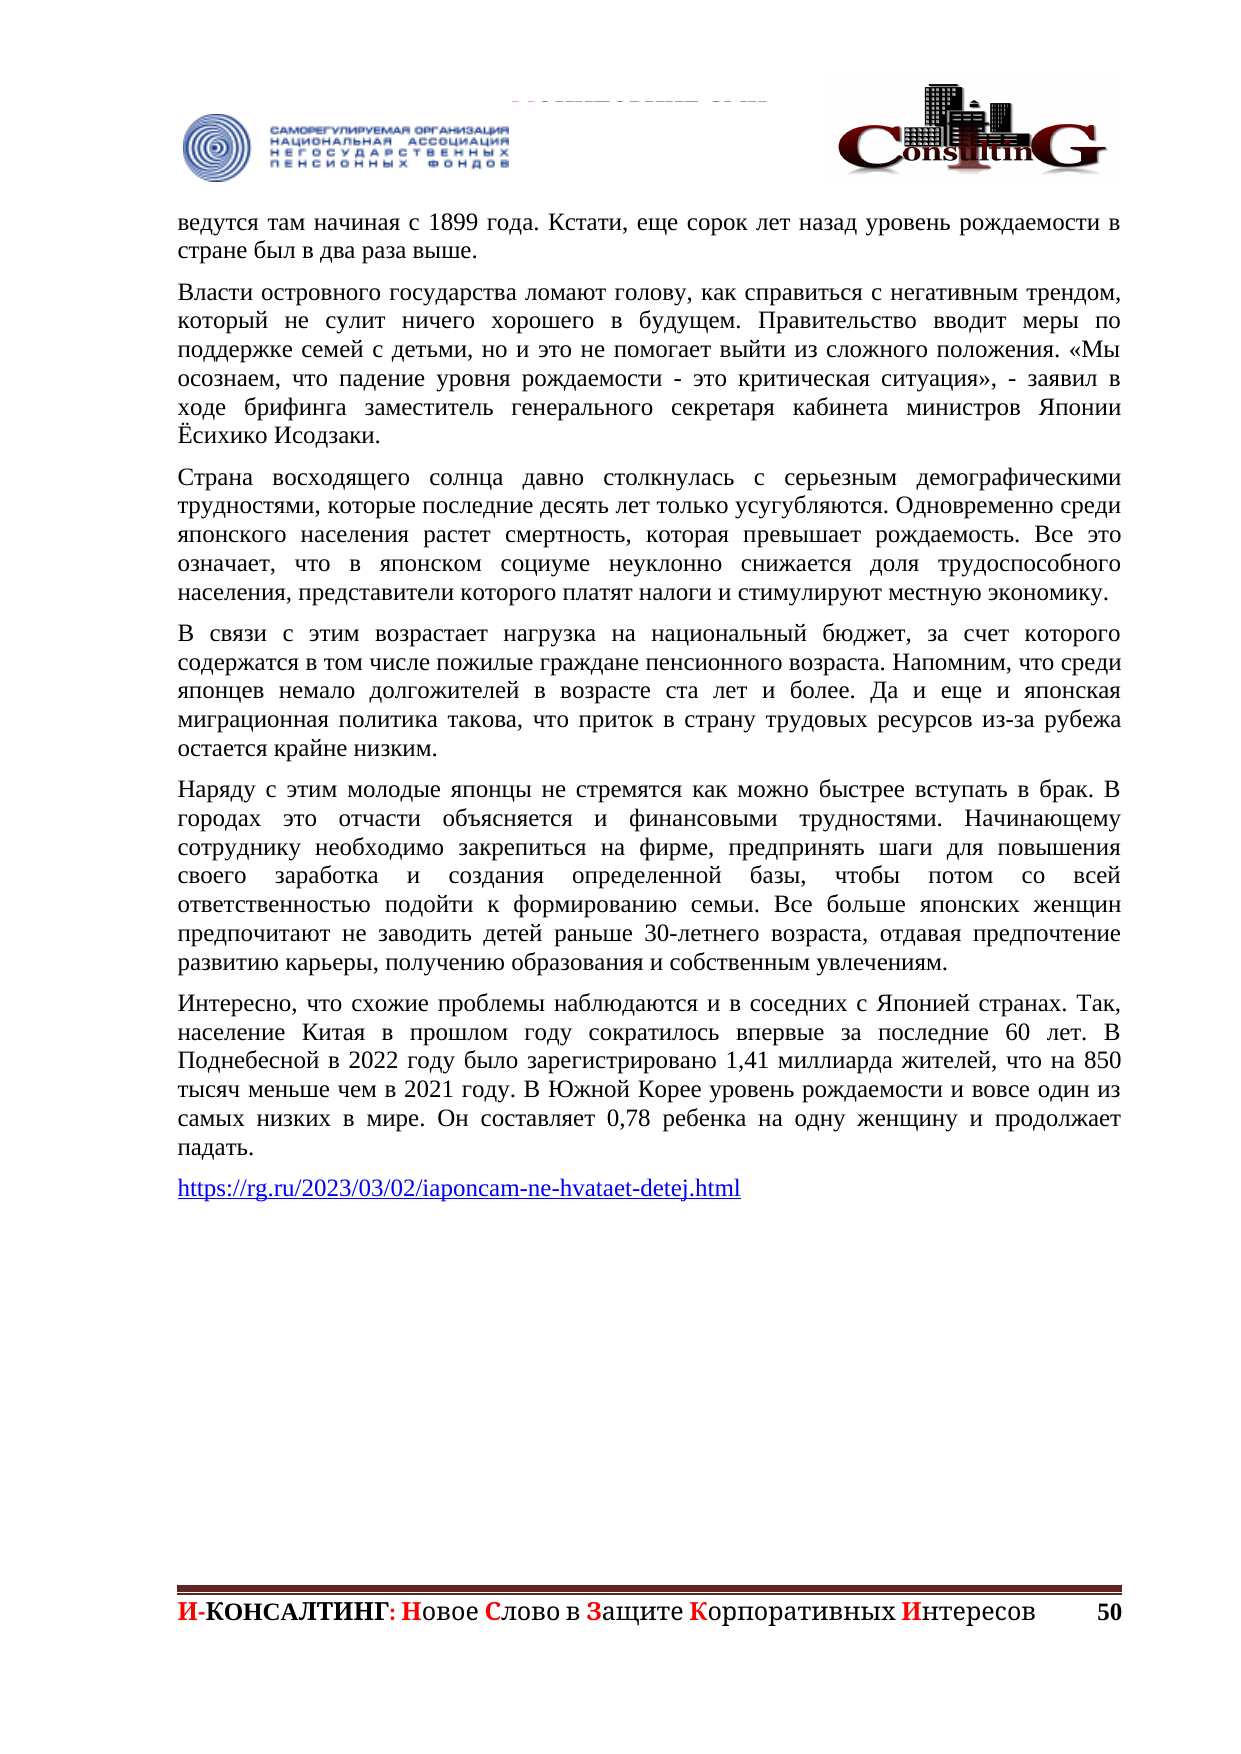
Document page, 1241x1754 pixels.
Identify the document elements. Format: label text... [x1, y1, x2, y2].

text Интересно, что схожие проблемы наблюдаются и в соседних с Японией странах. Так, население Китая в прошлом году сократилось впервые за последние 60 лет. В Поднебесной в 2022 году было зарегистрировано 1,41 миллиарда жителей, что на 850 тысяч меньше чем в 2021 году. В Южной Корее уровень рождаемости и вовсе один из самых низких в мире. Он составляет 0,78 ребенка на одну женщину и продолжает падать. [177, 988, 1122, 1161]
text Наряду с этим молодые японцы не стремятся как можно быстрее вступать в брак. В городах это отчасти объясняется и финансовыми трудностями. Начинающему сотруднику необходимо закрепиться на фирме, предпринять шаги для повышения своего заработка и создания определенной базы, чтобы потом со всей ответственностью подойти к формированию семьи. Все больше японских женщин предпочитают не заводить детей раньше 30-летнего возраста, отдавая предпочтение развитию карьеры, получению образования и собственным увлечениям. [177, 774, 1122, 976]
text Страна восходящего солнца давно столкнулась с серьезным демографическими трудностями, которые последние десять лет только усугубляются. Одновременно среди японского населения растет смертность, которая превышает рождаемость. Все это означает, что в японском социуме неуклонно снижается доля трудоспособного населения, представители которого платят налоги и стимулируют местную экономику. [177, 462, 1122, 606]
picture [821, 73, 1122, 182]
text Власти островного государства ломают голову, как справиться с негативным трендом, который не сулит ничего хорошего в будущем. Правительство вводит меры по поддержке семей с детьми, но и это не помогает выйти из сложного положения. «Мы осознаем, что падение уровня рождаемости - это критическая ситуация», - заявил в ходе брифинга заместитель генерального секретаря кабинета министров Японии Ёсихико Исодзаки. [177, 277, 1122, 449]
picture [183, 114, 509, 182]
text https://rg.ru/2023/03/02/iaponcam-ne-hvataet-detej.html [177, 1173, 1122, 1202]
text В связи с этим возрастает нагрузка на национальный бюджет, за счет которого содержатся в том числе пожилые граждане пенсионного возраста. Напомним, что среди японцев немало долгожителей в возрасте ста лет и более. Да и еще и японская миграционная политика такова, что приток в страну трудовых ресурсов из-за рубежа остается крайне низким. [177, 618, 1122, 762]
